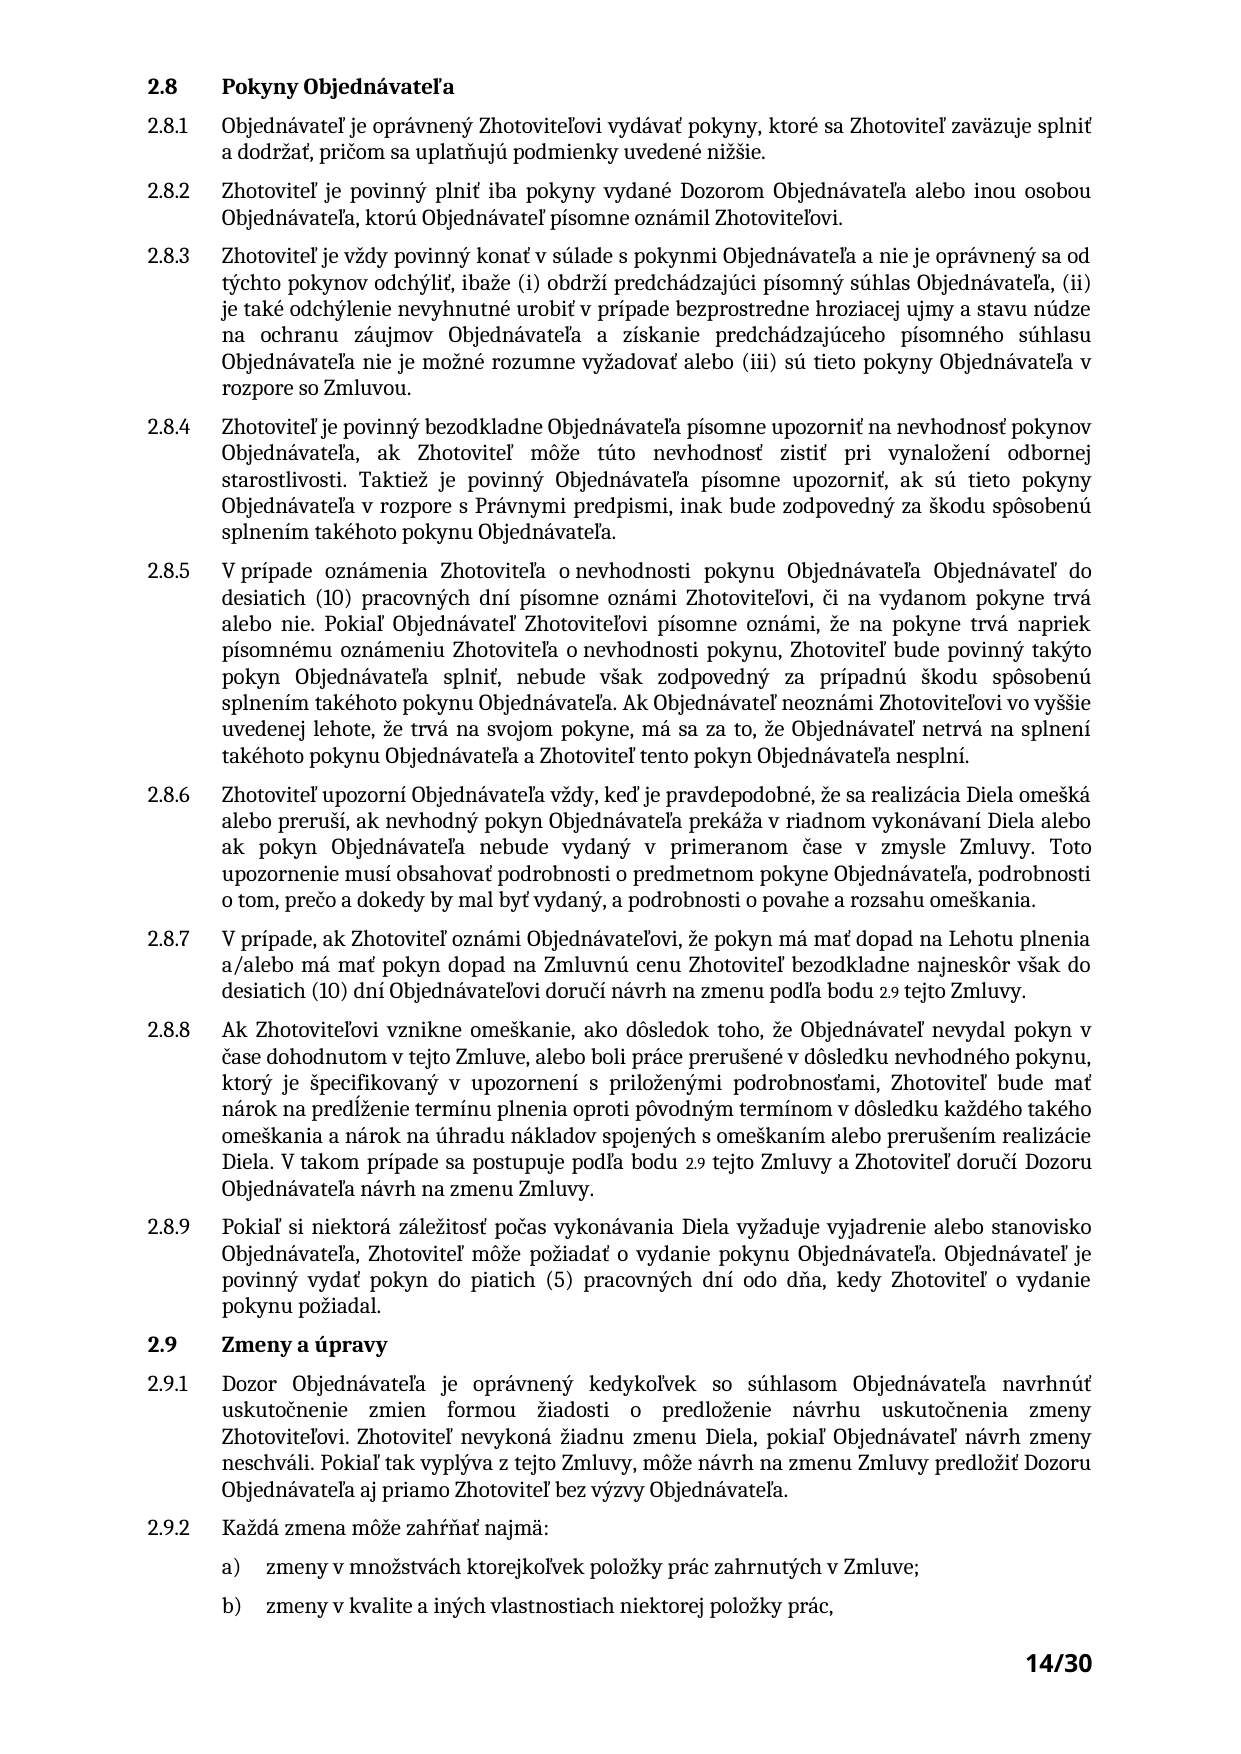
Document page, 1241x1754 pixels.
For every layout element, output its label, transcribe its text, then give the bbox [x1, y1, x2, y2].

list Objednávateľ je oprávnený Zhotoviteľovi vydávať pokyny, ktoré sa Zhotoviteľ zaväzuje splniť a dodržať, pričom sa uplatňujú podmienky uvedené nižšie. [148, 113, 1092, 165]
list Zhotoviteľ je vždy povinný konať v súlade s pokynmi Objednávateľa a nie je oprávnený sa od týchto pokynov odchýliť, ibaže (i) obdrží predchádzajúci písomný súhlas Objednávateľa, (ii) je také odchýlenie nevyhnutné urobiť v prípade bezprostredne hroziacej ujmy a stavu núdze na ochranu záujmov Objednávateľa a získanie predchádzajúceho písomného súhlasu Objednávateľa nie je možné rozumne vyžadovať alebo (iii) sú tieto pokyny Objednávateľa v rozpore so Zmluvou. [148, 243, 1092, 401]
list Dozor Objednávateľa je oprávnený kedykoľvek so súhlasom Objednávateľa navrhnúť uskutočnenie zmien formou žiadosti o predloženie návrhu uskutočnenia zmeny Zhotoviteľovi. Zhotoviteľ nevykoná žiadnu zmenu Diela, pokiaľ Objednávateľ návrh zmeny neschváli. Pokiaľ tak vyplýva z tejto Zmluvy, môže návrh na zmenu Zmluvy predložiť Dozoru Objednávateľa aj priamo Zhotoviteľ bez výzvy Objednávateľa. [148, 1371, 1092, 1503]
list Každá zmena môže zahŕňať najmä: [148, 1515, 1092, 1542]
list zmeny v kvalite a iných vlastnostiach niektorej položky prác, [222, 1593, 1092, 1619]
list Zhotoviteľ je povinný plniť iba pokyny vydané Dozorom Objednávateľa alebo inou osobou Objednávateľa, ktorú Objednávateľ písomne oznámil Zhotoviteľovi. [148, 178, 1092, 231]
list Zhotoviteľ je povinný bezodkladne Objednávateľa písomne upozorniť na nevhodnosť pokynov Objednávateľa, ak Zhotoviteľ môže túto nevhodnosť zistiť pri vynaložení odbornej starostlivosti. Taktiež je povinný Objednávateľa písomne upozorniť, ak sú tieto pokyny Objednávateľa v rozpore s Právnymi predpismi, inak bude zodpovedný za škodu spôsobenú splnením takéhoto pokynu Objednávateľa. [148, 414, 1092, 546]
list Ak Zhotoviteľovi vznikne omeškanie, ako dôsledok toho, že Objednávateľ nevydal pokyn v čase dohodnutom v tejto Zmluve, alebo boli práce prerušené v dôsledku nevhodného pokynu, ktorý je špecifikovaný v upozornení s priloženými podrobnosťami, Zhotoviteľ bude mať nárok na predĺženie termínu plnenia oproti pôvodným termínom v dôsledku každého takého omeškania a nárok na úhradu nákladov spojených s omeškaním alebo prerušením realizácie Diela. V takom prípade sa postupuje podľa bodu 2.9 tejto Zmluvy a Zhotoviteľ doručí Dozoru Objednávateľa návrh na zmenu Zmluvy. [148, 1017, 1092, 1202]
list zmeny v množstvách ktorejkoľvek položky prác zahrnutých v Zmluve; [222, 1554, 1092, 1580]
list Zmeny a úpravy [148, 1332, 1092, 1358]
list Pokiaľ si niektorá záležitosť počas vykonávania Diela vyžaduje vyjadrenie alebo stanovisko Objednávateľa, Zhotoviteľ môže požiadať o vydanie pokynu Objednávateľa. Objednávateľ je povinný vydať pokyn do piatich (5) pracovných dní odo dňa, kedy Zhotoviteľ o vydanie pokynu požiadal. [148, 1214, 1092, 1319]
list Pokyny Objednávateľa [148, 74, 1092, 100]
list Zhotoviteľ upozorní Objednávateľa vždy, keď je pravdepodobné, že sa realizácia Diela omešká alebo preruší, ak nevhodný pokyn Objednávateľa prekáža v riadnom vykonávaní Diela alebo ak pokyn Objednávateľa nebude vydaný v primeranom čase v zmysle Zmluvy. Toto upozornenie musí obsahovať podrobnosti o predmetnom pokyne Objednávateľa, podrobnosti o tom, prečo a dokedy by mal byť vydaný, a podrobnosti o povahe a rozsahu omeškania. [148, 781, 1092, 913]
list V prípade, ak Zhotoviteľ oznámi Objednávateľovi, že pokyn má mať dopad na Lehotu plnenia a/alebo má mať pokyn dopad na Zmluvnú cenu Zhotoviteľ bezodkladne najneskôr však do desiatich (10) dní Objednávateľovi doručí návrh na zmenu podľa bodu 2.9 tejto Zmluvy. [148, 926, 1092, 1005]
list V prípade oznámenia Zhotoviteľa o nevhodnosti pokynu Objednávateľa Objednávateľ do desiatich (10) pracovných dní písomne oznámi Zhotoviteľovi, či na vydanom pokyne trvá alebo nie. Pokiaľ Objednávateľ Zhotoviteľovi písomne oznámi, že na pokyne trvá napriek písomnému oznámeniu Zhotoviteľa o nevhodnosti pokynu, Zhotoviteľ bude povinný takýto pokyn Objednávateľa splniť, nebude však zodpovedný za prípadnú škodu spôsobenú splnením takéhoto pokynu Objednávateľa. Ak Objednávateľ neoznámi Zhotoviteľovi vo vyššie uvedenej lehote, že trvá na svojom pokyne, má sa za to, že Objednávateľ netrvá na splnení takéhoto pokynu Objednávateľa a Zhotoviteľ tento pokyn Objednávateľa nesplní. [148, 558, 1092, 769]
